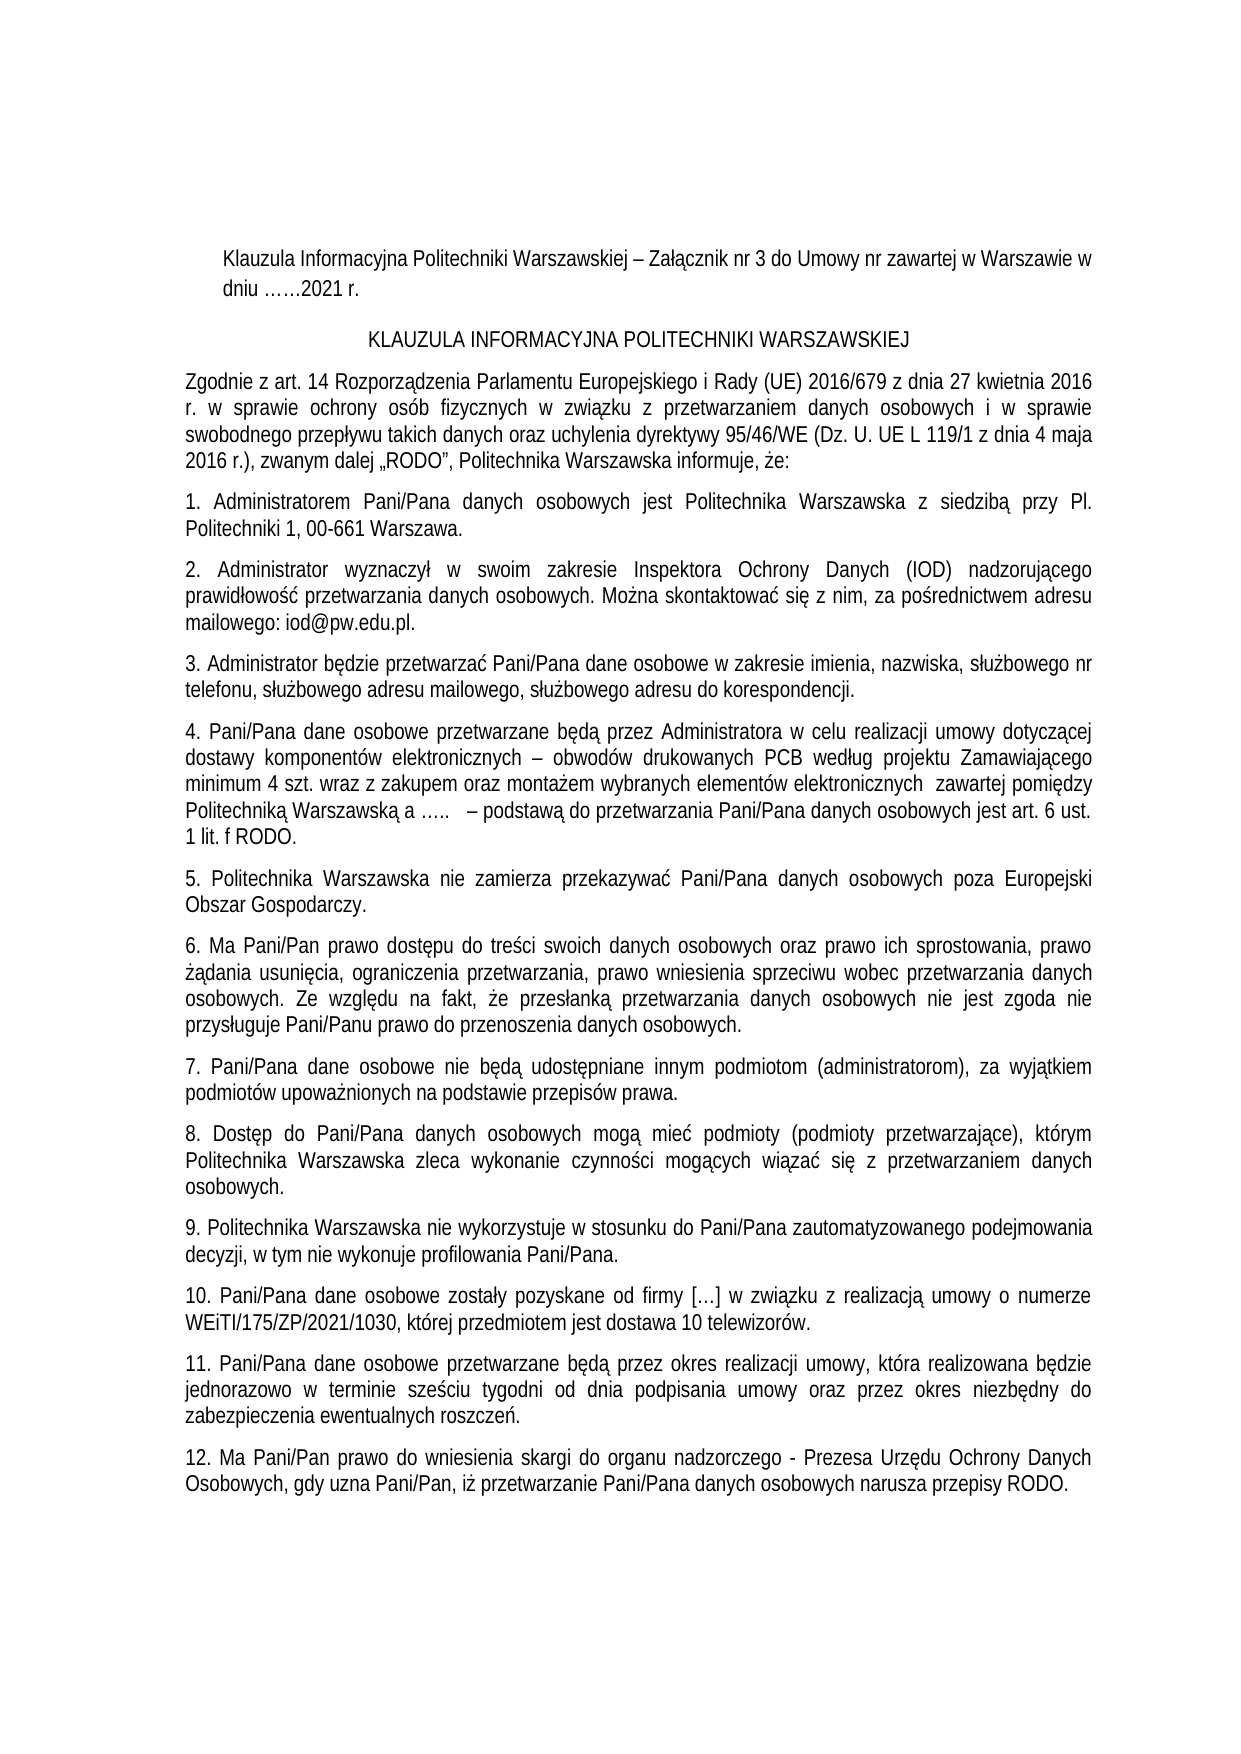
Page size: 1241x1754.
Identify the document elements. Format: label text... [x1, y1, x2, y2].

text 12. Ma Pani/Pan prawo do wniesienia skargi do organu nadzorczego - Prezesa Urzędu Ochrony Danych Osobowych, gdy uzna Pani/Pan, iż przetwarzanie Pani/Pana danych osobowych narusza przepisy RODO. [185, 1444, 1093, 1497]
text 3. Administrator będzie przetwarzać Pani/Pana dane osobowe w zakresie imienia, nazwiska, służbowego nr telefonu, służbowego adresu mailowego, służbowego adresu do korespondencji. [185, 650, 1093, 703]
text 8. Dostęp do Pani/Pana danych osobowych mogą mieć podmioty (podmioty przetwarzające), którym Politechnika Warszawska zleca wykonanie czynności mogących wiązać się z przetwarzaniem danych osobowych. [185, 1120, 1093, 1199]
text 2. Administrator wyznaczył w swoim zakresie Inspektora Ochrony Danych (IOD) nadzorującego prawidłowość przetwarzania danych osobowych. Można skontaktować się z nim, za pośrednictwem adresu mailowego: iod@pw.edu.pl. [185, 556, 1093, 635]
text 5. Politechnika Warszawska nie zamierza przekazywać Pani/Pana danych osobowych poza Europejski Obszar Gospodarczy. [185, 864, 1093, 917]
text 6. Ma Pani/Pan prawo dostępu do treści swoich danych osobowych oraz prawo ich sprostowania, prawo żądania usunięcia, ograniczenia przetwarzania, prawo wniesienia sprzeciwu wobec przetwarzania danych osobowych. Ze względu na fakt, że przesłanką przetwarzania danych osobowych nie jest zgoda nie przysługuje Pani/Panu prawo do przenoszenia danych osobowych. [185, 932, 1093, 1038]
text 10. Pani/Pana dane osobowe zostały pozyskane od firmy […] w związku z realizacją umowy o numerze WEiTI/175/ZP/2021/1030, której przedmiotem jest dostawa 10 telewizorów. [185, 1282, 1093, 1335]
text 11. Pani/Pana dane osobowe przetwarzane będą przez okres realizacji umowy, która realizowana będzie jednorazowo w terminie sześciu tygodni od dnia podpisania umowy oraz przez okres niezbędny do zabezpieczenia ewentualnych roszczeń. [185, 1350, 1093, 1429]
text 9. Politechnika Warszawska nie wykorzystuje w stosunku do Pani/Pana zautomatyzowanego podejmowania decyzji, w tym nie wykonuje profilowania Pani/Pana. [185, 1214, 1093, 1267]
text Zgodnie z art. 14 Rozporządzenia Parlamentu Europejskiego i Rady (UE) 2016/679 z dnia 27 kwietnia 2016 r. w sprawie ochrony osób fizycznych w związku z przetwarzaniem danych osobowych i w sprawie swobodnego przepływu takich danych oraz uchylenia dyrektywy 95/46/WE (Dz. U. UE L 119/1 z dnia 4 maja 2016 r.), zwanym dalej „RODO”, Politechnika Warszawska informuje, że: [185, 368, 1093, 473]
text 4. Pani/Pana dane osobowe przetwarzane będą przez Administratora w celu realizacji umowy dotyczącej dostawy komponentów elektronicznych – obwodów drukowanych PCB według projektu Zamawiającego minimum 4 szt. wraz z zakupem oraz montażem wybranych elementów elektronicznych zawartej pomiędzy Politechniką Warszawską a ….. – podstawą do przetwarzania Pani/Pana danych osobowych jest art. 6 ust. 1 lit. f RODO. [185, 718, 1093, 849]
text 7. Pani/Pana dane osobowe nie będą udostępniane innym podmiotom (administratorom), za wyjątkiem podmiotów upoważnionych na podstawie przepisów prawa. [185, 1053, 1093, 1105]
list Klauzula Informacyjna Politechniki Warszawskiej – Załącznik nr 3 do Umowy nr zawartej w Warszawie w dniu ……2021 r. [223, 245, 1093, 302]
text KLAUZULA INFORMACYJNA POLITECHNIKI WARSZAWSKIEJ [185, 326, 1093, 353]
text 1. Administratorem Pani/Pana danych osobowych jest Politechnika Warszawska z siedzibą przy Pl. Politechniki 1, 00-661 Warszawa. [185, 488, 1093, 541]
